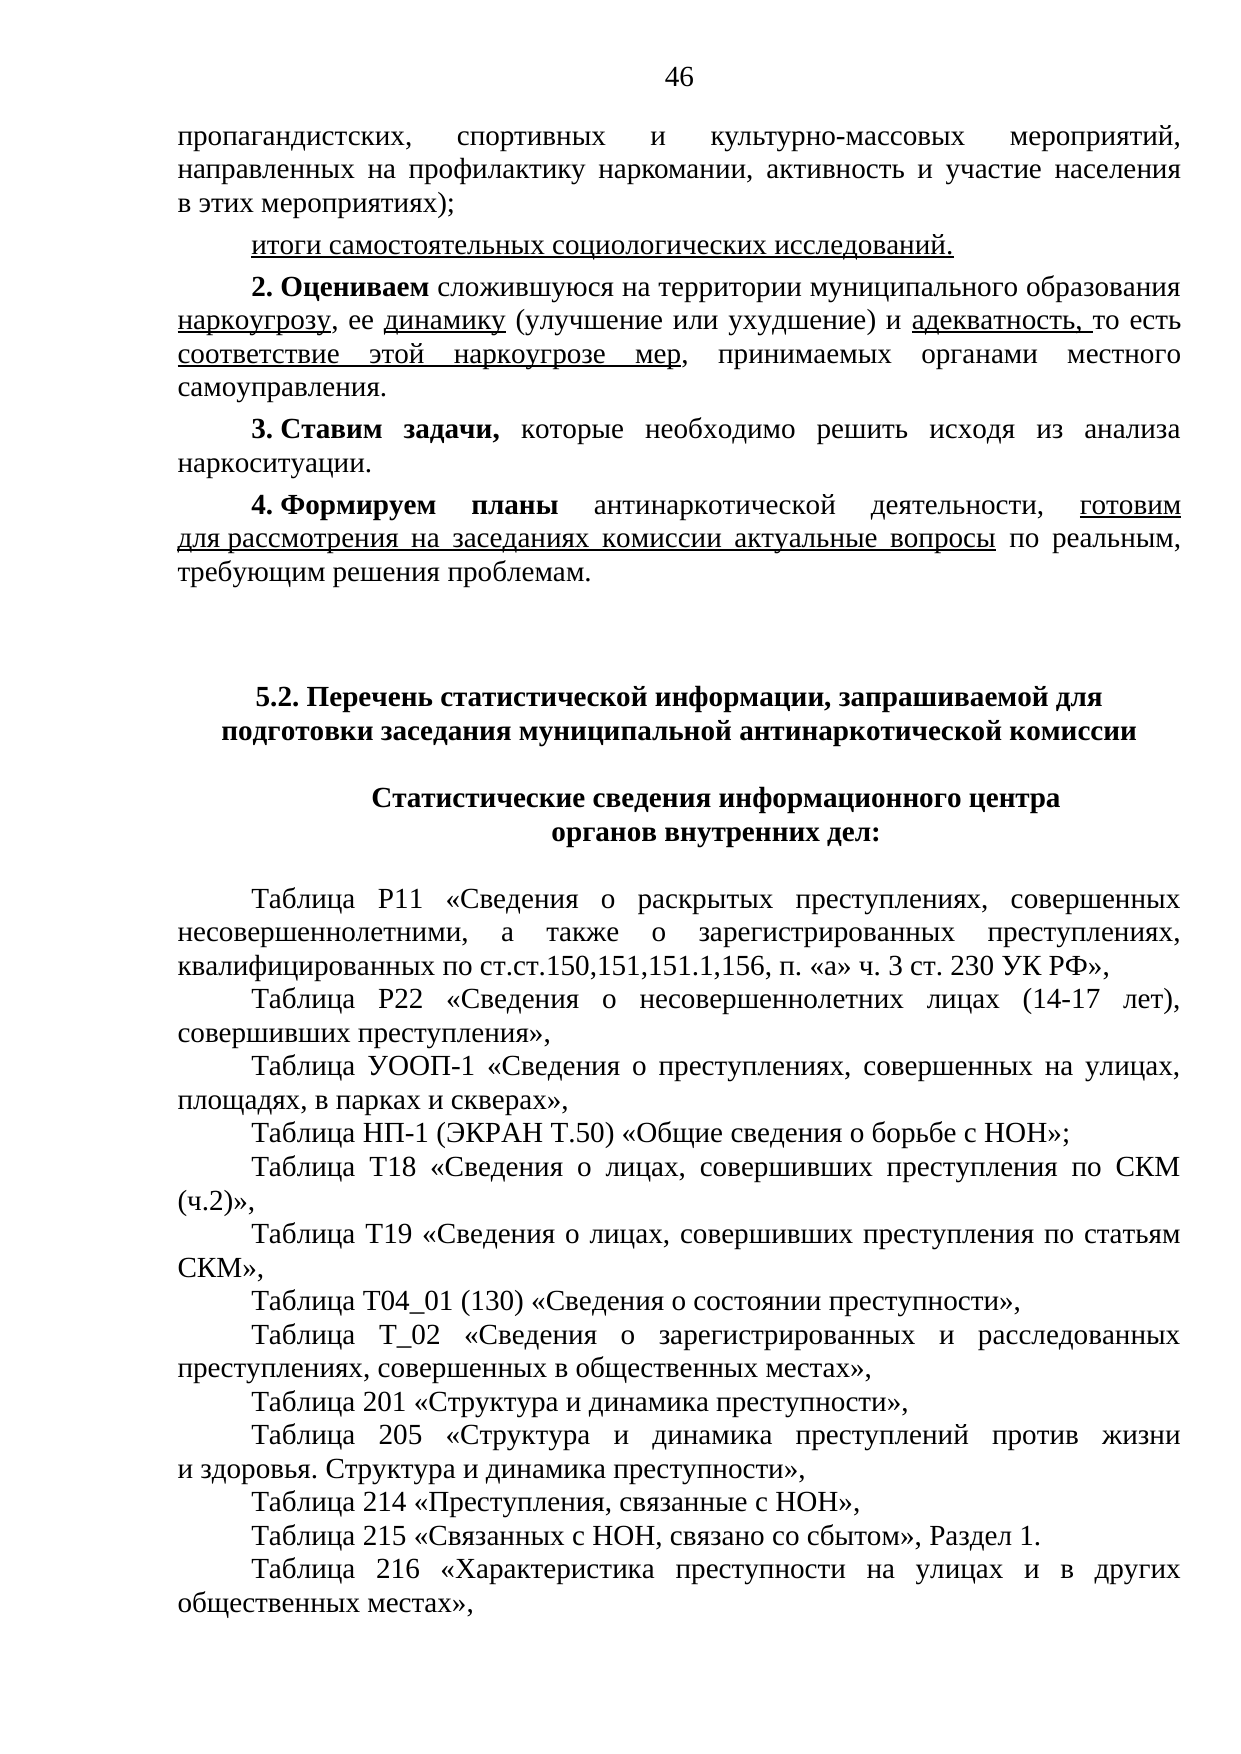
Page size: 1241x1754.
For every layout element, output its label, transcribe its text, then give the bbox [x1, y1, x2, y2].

text Таблица T_02 «Сведения о зарегистрированных и расследованных преступлениях, совершенных в общественных местах», [177, 1317, 1181, 1384]
text органов внутренних дел: [177, 814, 1181, 847]
text Таблица 214 «Преступления, связанные с НОН», [177, 1484, 1181, 1518]
text 3. Ставим задачи, которые необходимо решить исходя из анализа наркоситуации. [177, 411, 1181, 478]
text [177, 118, 1181, 219]
text Таблица T18 «Сведения о лицах, совершивших преступления по СКМ (ч.2)», [177, 1149, 1181, 1216]
text 5.2. Перечень статистической информации, запрашиваемой для подготовки заседания муниципальной антинаркотической комиссии [177, 679, 1181, 747]
text итоги самостоятельных социологических исследований. [177, 227, 1181, 261]
text Таблица 215 «Связанных с НОН, связано со сбытом», Раздел 1. [177, 1518, 1181, 1552]
text Таблица УООП-1 «Сведения о преступлениях, совершенных на улицах, площадях, в парках и скверах», [177, 1048, 1181, 1116]
text Статистические сведения информационного центра [177, 780, 1181, 814]
text Таблица 216 «Характеристика преступности на улицах и в других общественных местах», [177, 1552, 1181, 1619]
text Таблица 201 «Структура и динамика преступности», [177, 1384, 1181, 1417]
text Таблица НП-1 (ЭКРАН T.50) «Общие сведения о борьбе с НОН»; [177, 1116, 1181, 1149]
text Таблица 205 «Структура и динамика преступлений против жизни и здоровья. Структура и динамика преступности», [177, 1417, 1181, 1484]
text Таблица T19 «Сведения о лицах, совершивших преступления по статьям СКМ», [177, 1216, 1181, 1283]
text Таблица Р22 «Сведения о несовершеннолетних лицах (14-17 лет), совершивших преступления», [177, 981, 1181, 1048]
text Таблица T04_01 (130) «Сведения о состоянии преступности», [177, 1283, 1181, 1317]
text 2. Оцениваем сложившуюся на территории муниципального образования наркоугрозу, ее динамику (улучшение или ухудшение) и адекватность, то есть соответствие этой наркоугрозе мер, принимаемых органами местного самоуправления. [177, 269, 1181, 403]
text 4. Формируем планы антинаркотической деятельности, готовим для рассмотрения на заседаниях комиссии актуальные вопросы по реальным, требующим решения проблемам. [177, 487, 1181, 587]
text Таблица P11 «Сведения о раскрытых преступлениях, совершенных несовершеннолетними, а также о зарегистрированных преступлениях, квалифицированных по ст.ст.150,151,151.1,156, п. «а» ч. 3 ст. 230 УК РФ», [177, 881, 1181, 981]
